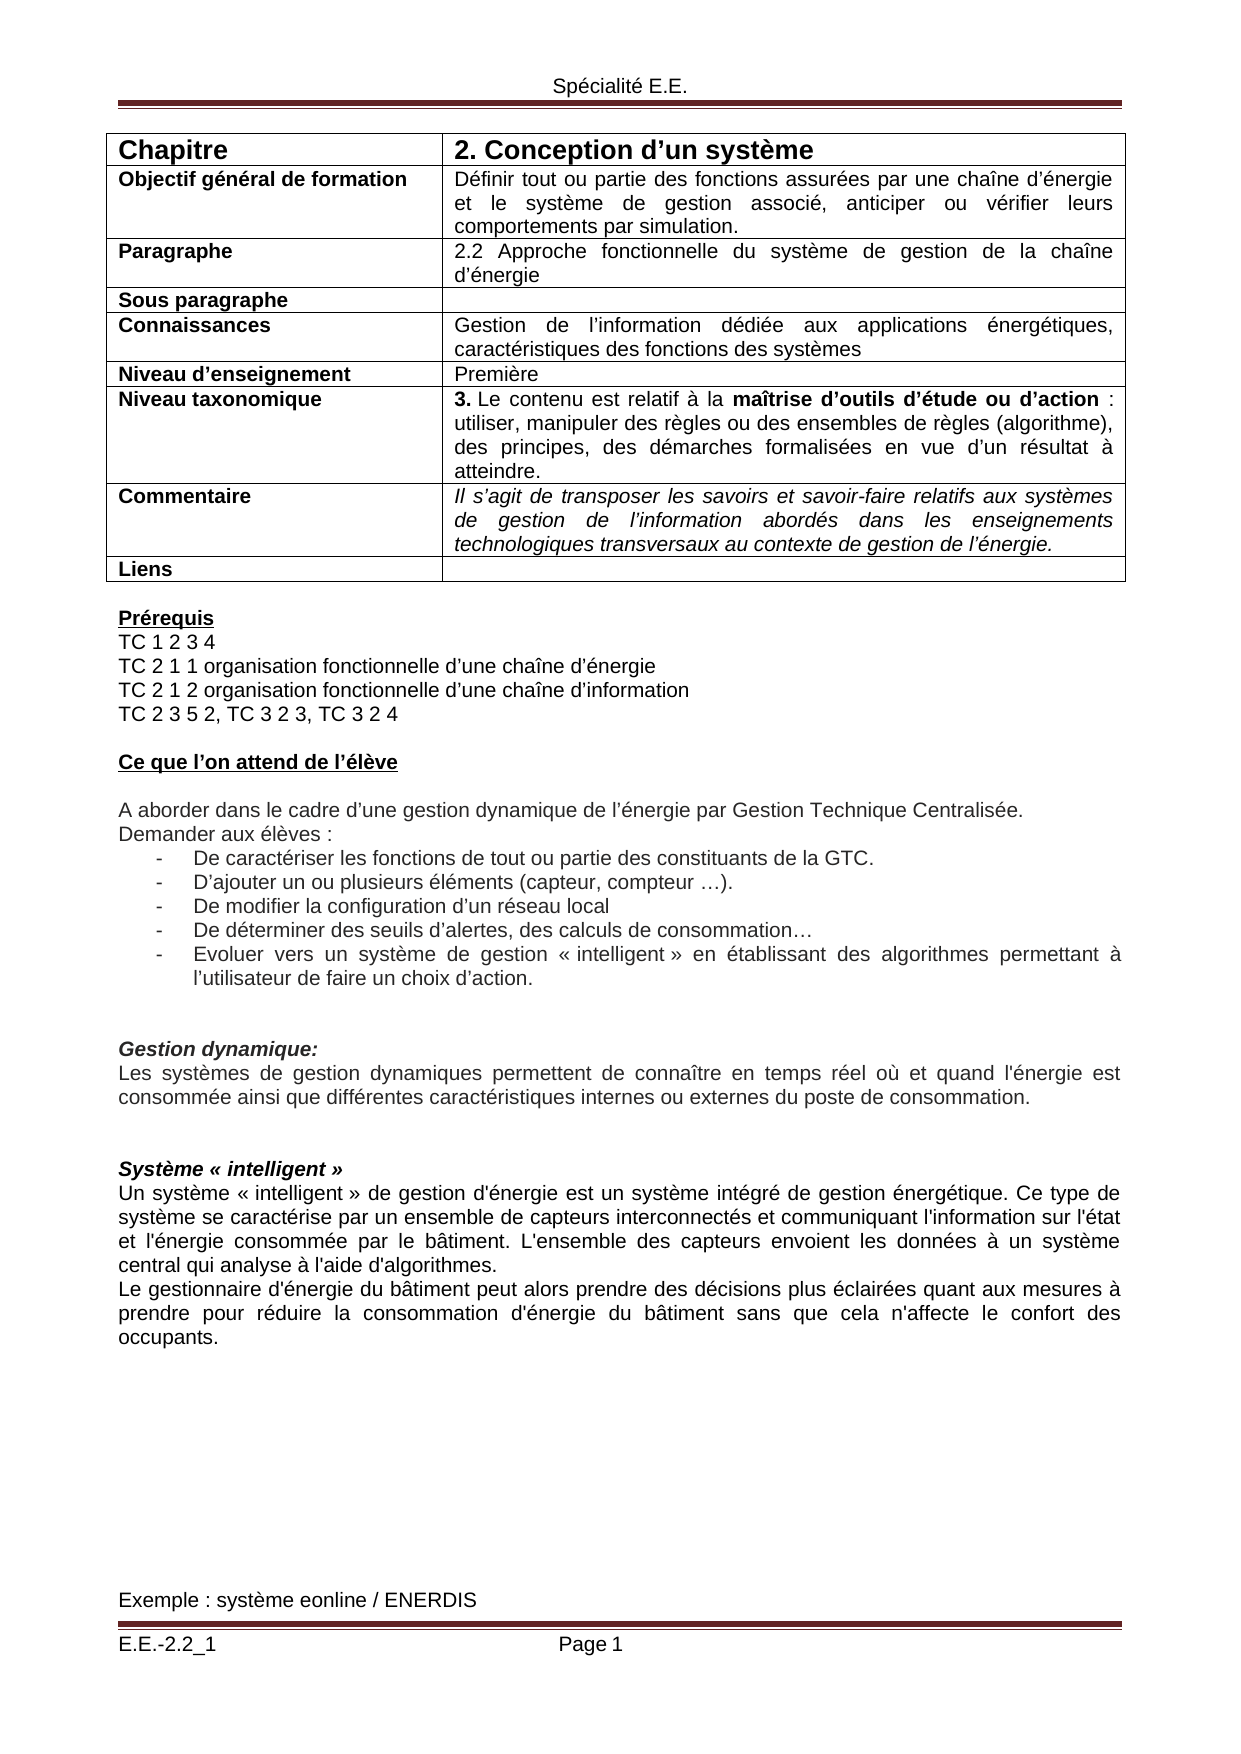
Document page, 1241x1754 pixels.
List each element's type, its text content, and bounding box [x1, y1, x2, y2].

text Le gestionnaire d'énergie du bâtiment peut alors prendre des décisions plus éclairées quant aux mesures à prendre pour réduire la consommation d'énergie du bâtiment sans que cela n'affecte le confort des occupants. [118, 1277, 1122, 1349]
table_cell Paragraphe [107, 239, 442, 287]
text Prérequis [118, 606, 1122, 630]
table_cell Commentaire [107, 484, 442, 556]
text Gestion dynamique: [118, 1037, 1122, 1061]
table_header 2. Conception d’un système [443, 134, 1125, 165]
table_cell 2.2 Approche fonctionnelle du système de gestion de la chaîne d’énergie [443, 239, 1125, 287]
table_cell Sous paragraphe [107, 288, 442, 312]
list Evoluer vers un système de gestion « intelligent » en établissant des algorithmes permettant à l’utilisateur de faire un choix d’action. [156, 941, 1122, 989]
table_header Chapitre [107, 134, 442, 165]
table_cell [443, 288, 1125, 312]
table_cell 3. Le contenu est relatif à la maîtrise d’outils d’étude ou d’action : utiliser, manipuler des règles ou des ensembles de règles (algorithme), des principes, des démarches formalisées en vue d’un résultat à atteindre. [443, 387, 1125, 483]
text TC 1 2 3 4 [118, 630, 1122, 654]
text Demander aux élèves : [118, 822, 1122, 846]
table_cell Liens [107, 557, 442, 581]
table_cell Gestion de l’information dédiée aux applications énergétiques, caractéristiques des fonctions des systèmes [443, 313, 1125, 361]
text Système « intelligent » [118, 1157, 1122, 1181]
text TC 2 1 2 organisation fonctionnelle d’une chaîne d’information [118, 678, 1122, 702]
list De déterminer des seuils d’alertes, des calculs de consommation… [156, 917, 1122, 941]
table_cell Il s’agit de transposer les savoirs et savoir-faire relatifs aux systèmes de gestion de l’information abordés dans les enseignements technologiques transversaux au contexte de gestion de l’énergie. [443, 484, 1125, 556]
text TC 2 3 5 2, TC 3 2 3, TC 3 2 4 [118, 702, 1122, 726]
text Ce que l’on attend de l’élève [118, 750, 1122, 774]
table_cell Définir tout ou partie des fonctions assurées par une chaîne d’énergie et le système de gestion associé, anticiper ou vérifier leurs comportements par simulation. [443, 166, 1125, 238]
table_cell Niveau d’enseignement [107, 362, 442, 386]
text A aborder dans le cadre d’une gestion dynamique de l’énergie par Gestion Technique Centralisée. [118, 798, 1122, 822]
text Les systèmes de gestion dynamiques permettent de connaître en temps réel où et quand l'énergie est consommée ainsi que différentes caractéristiques internes ou externes du poste de consommation. [118, 1061, 1122, 1109]
text Exemple : système eonline / ENERDIS [118, 1588, 1122, 1612]
table_cell Objectif général de formation [107, 166, 442, 238]
list De modifier la configuration d’un réseau local [156, 893, 1122, 917]
table_cell Connaissances [107, 313, 442, 361]
text TC 2 1 1 organisation fonctionnelle d’une chaîne d’énergie [118, 654, 1122, 678]
table_cell Première [443, 362, 1125, 386]
table_cell Niveau taxonomique [107, 387, 442, 483]
list De caractériser les fonctions de tout ou partie des constituants de la GTC. [156, 846, 1122, 869]
list D’ajouter un ou plusieurs éléments (capteur, compteur …). [156, 869, 1122, 893]
text Un système « intelligent » de gestion d'énergie est un système intégré de gestion énergétique. Ce type de système se caractérise par un ensemble de capteurs interconnectés et communiquant l'information sur l'état et l'énergie consommée par le bâtiment. L'ensemble des capteurs envoient les données à un système central qui analyse à l'aide d'algorithmes. [118, 1181, 1122, 1277]
table_cell [443, 557, 1125, 581]
